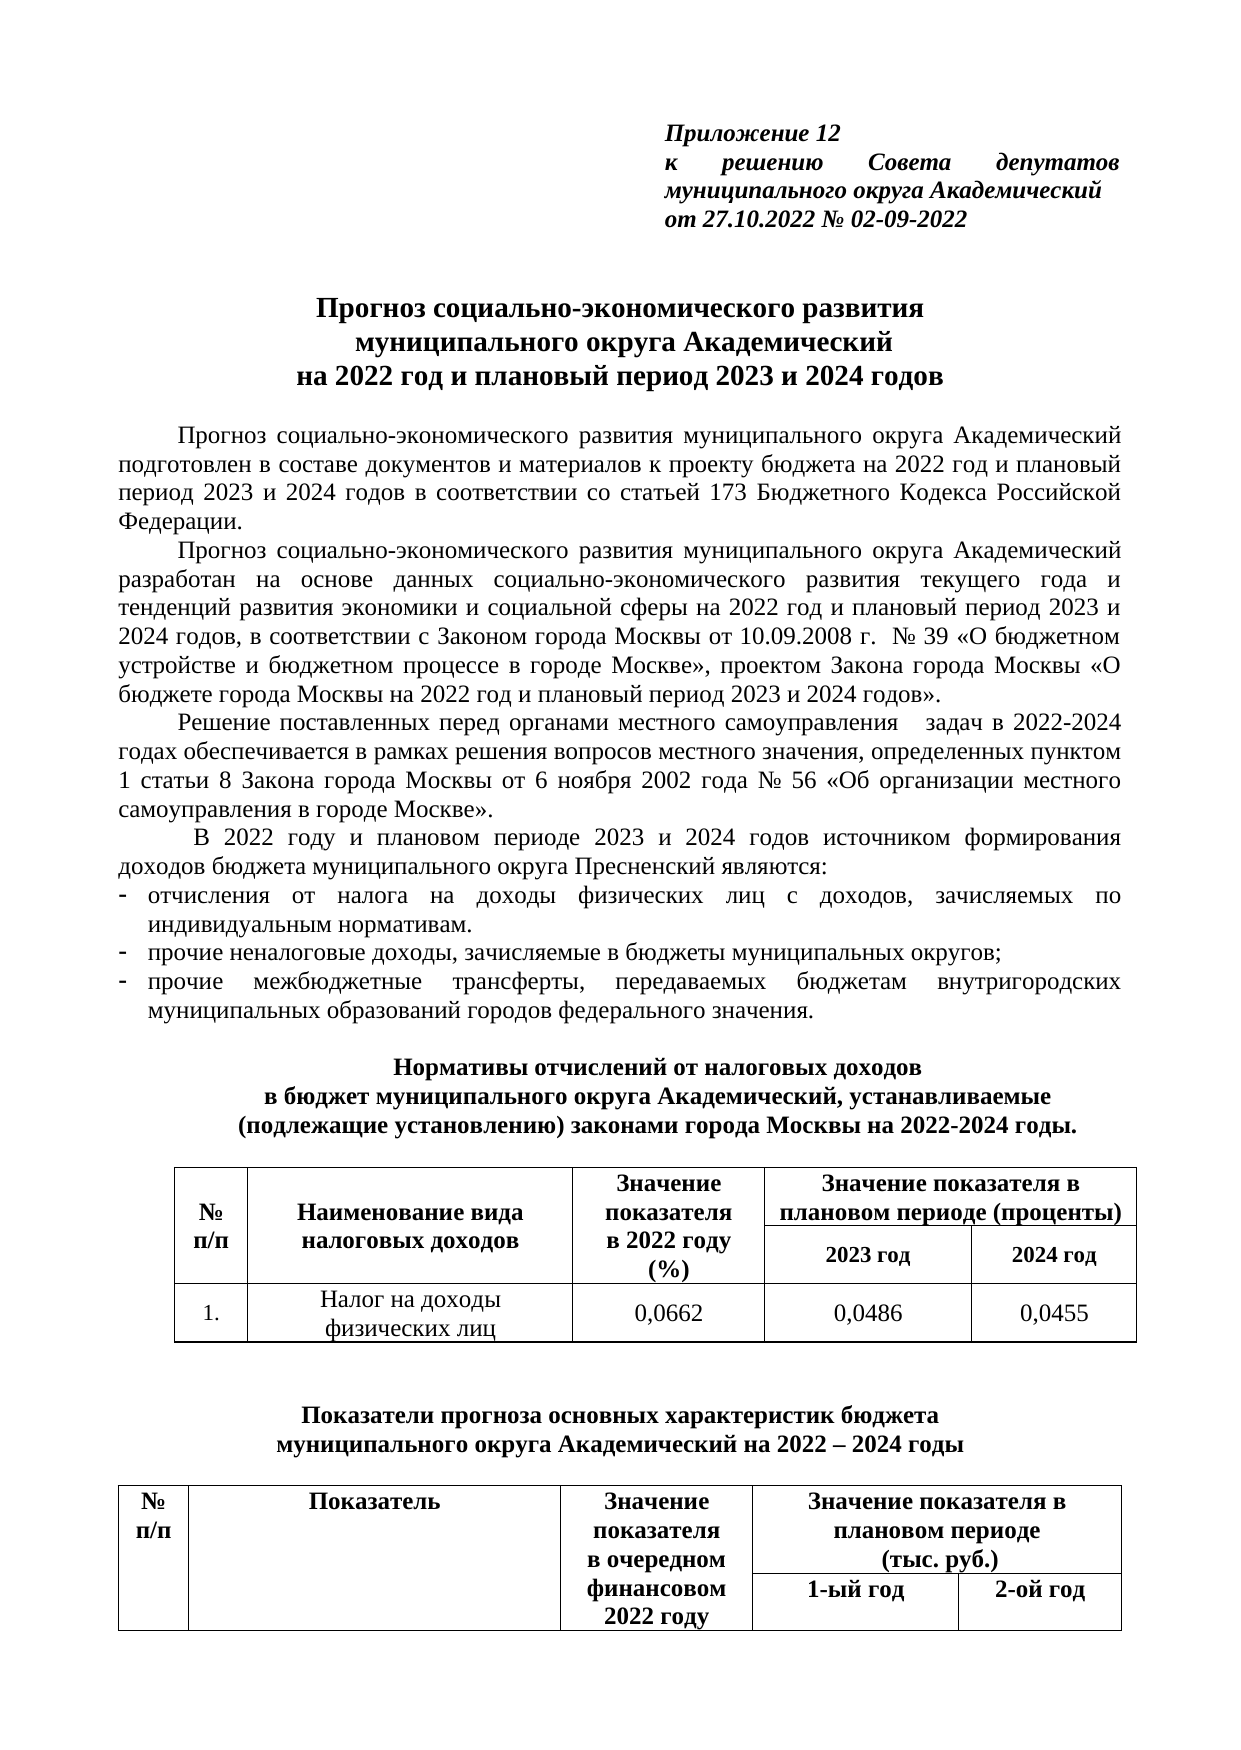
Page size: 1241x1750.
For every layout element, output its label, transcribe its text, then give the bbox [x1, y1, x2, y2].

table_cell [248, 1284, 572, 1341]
text от 27.10.2022 № 02-09-2022 [664, 204, 1122, 233]
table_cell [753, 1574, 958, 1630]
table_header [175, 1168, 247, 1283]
text В 2022 году и плановом периоде 2023 и 2024 годов источником формирования доходов бюджета муниципального округа Пресненский являются: [118, 822, 1122, 880]
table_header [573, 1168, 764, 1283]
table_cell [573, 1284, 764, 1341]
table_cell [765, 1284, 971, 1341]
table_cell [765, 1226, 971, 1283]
text Прогноз социально-экономического развития [118, 291, 1122, 324]
text Решение поставленных перед органами местного самоуправления задач в 2022-2024 годах обеспечивается в рамках решения вопросов местного значения, определенных пунктом 1 статьи 8 Закона города Москвы от 6 ноября 2002 года № 56 «Об организации местного самоуправления в городе Москве». [118, 707, 1122, 822]
text Нормативы отчислений от налоговых доходов [118, 1052, 1122, 1081]
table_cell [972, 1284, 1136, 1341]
text Прогноз социально-экономического развития муниципального округа Академический подготовлен в составе документов и материалов к проекту бюджета на 2022 год и плановый период 2023 и 2024 годов в соответствии со статьей 173 Бюджетного Кодекса Российской Федерации. [118, 420, 1122, 535]
text (подлежащие установлению) законами города Москвы на 2022-2024 годы. [118, 1110, 1122, 1139]
text Приложение 12 [664, 118, 1122, 147]
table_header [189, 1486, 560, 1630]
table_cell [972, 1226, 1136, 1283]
text к решению Совета депутатов муниципального округа Академический [664, 147, 1122, 204]
text Прогноз социально-экономического развития муниципального округа Академический разработан на основе данных социально-экономического развития текущего года и тенденций развития экономики и социальной сферы на 2022 год и плановый период 2023 и 2024 годов, в соответствии с Законом города Москвы от 10.09.2008 г. № 39 «О бюджетном устройстве и бюджетном процессе в городе Москве», проектом Закона города Москвы «О бюджете города Москвы на 2022 год и плановый период 2023 и 2024 годов». [118, 535, 1122, 707]
list прочие межбюджетные трансферты, передаваемых бюджетам внутригородских муниципальных образований городов федерального значения. [118, 966, 1122, 1024]
text муниципального округа Академический на 2022 – 2024 годы [118, 1429, 1122, 1457]
text муниципального округа Академический [118, 324, 1122, 358]
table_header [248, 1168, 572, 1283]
text в бюджет муниципального округа Академический, устанавливаемые [118, 1081, 1122, 1110]
list прочие неналоговые доходы, зачисляемые в бюджеты муниципальных округов; [118, 937, 1122, 966]
list отчисления от налога на доходы физических лиц с доходов, зачисляемых по индивидуальным нормативам. [118, 880, 1122, 937]
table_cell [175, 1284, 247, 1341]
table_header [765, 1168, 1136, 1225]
text на 2022 год и плановый период 2023 и 2024 годов [118, 358, 1122, 391]
text Показатели прогноза основных характеристик бюджета [118, 1400, 1122, 1429]
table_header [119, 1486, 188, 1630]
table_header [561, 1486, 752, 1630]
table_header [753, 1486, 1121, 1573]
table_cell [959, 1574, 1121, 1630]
